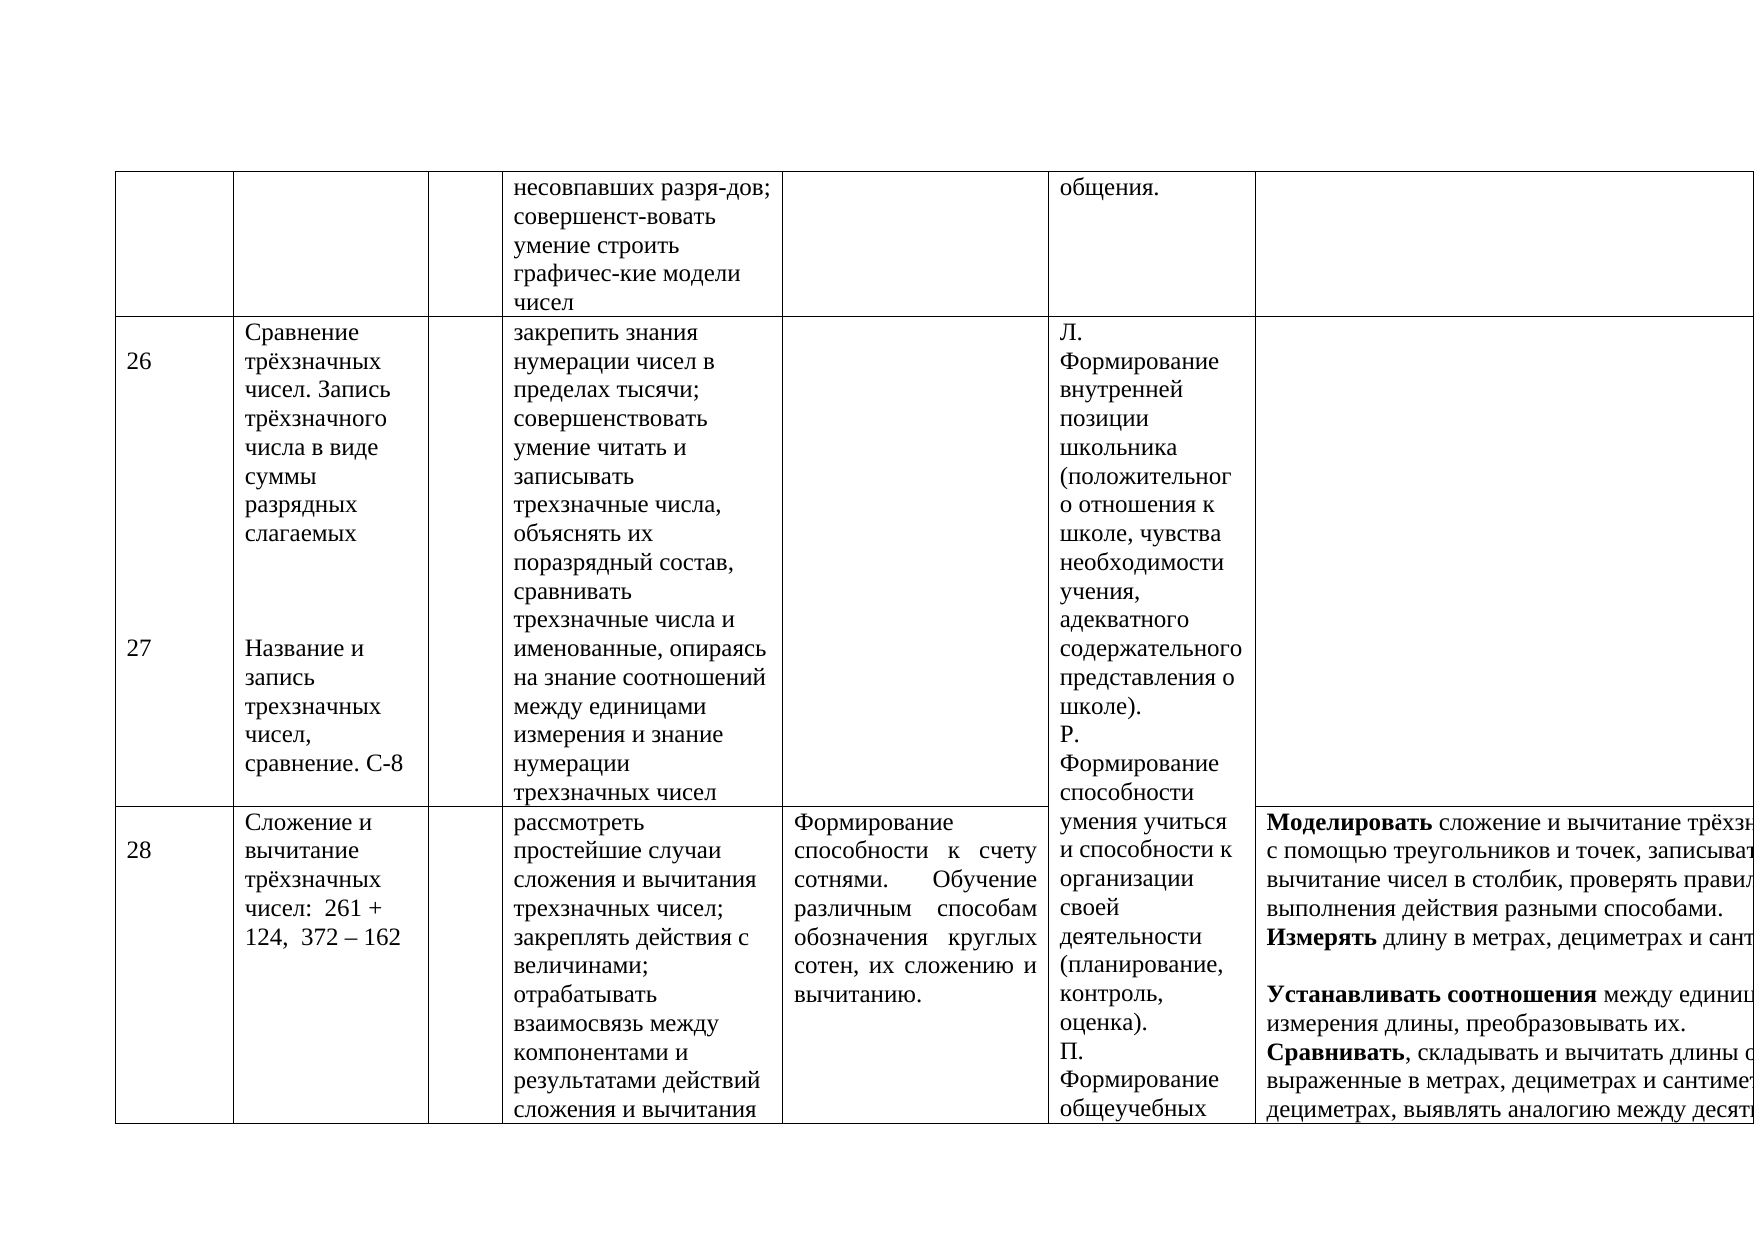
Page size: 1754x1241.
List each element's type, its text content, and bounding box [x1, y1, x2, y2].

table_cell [1256, 807, 1753, 1123]
table_cell Сравнение трёхзначных чисел. Запись трёхзначного числа в виде суммы разрядных слагаемых Название и запись трехзначных чисел, сравнение. С-8 [234, 317, 428, 806]
table_cell закрепить знания нумерации чисел в пределах тысячи; совершенствовать умение читать и записывать трехзначные числа, объяснять их поразрядный состав, сравнивать трехзначные числа и именованные, опираясь на знание соотношений между единицами измерения и знание нумерации трехзначных чисел [503, 317, 782, 806]
table_cell [429, 807, 502, 1123]
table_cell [503, 172, 782, 316]
table_cell Сложение и вычитание трёхзначных чисел: 261 + 124, 372 – 162 [234, 807, 428, 1123]
table_cell Формирование способности к счету сотнями. Обучение различным способам обозначения круглых сотен, их сложению и вычитанию. [783, 807, 1048, 1123]
table_cell [1256, 317, 1753, 806]
table_cell [116, 172, 233, 316]
table_cell 26 27 [116, 317, 233, 806]
table_cell 28 [116, 807, 233, 1123]
table_cell [783, 172, 1048, 316]
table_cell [234, 172, 428, 316]
table_cell [429, 172, 502, 316]
table_cell рассмотреть простейшие случаи сложения и вычитания трехзначных чисел; закреплять действия с величинами; отрабатывать взаимосвязь между компонентами и результатами действий сложения и вычитания [503, 807, 782, 1123]
table_cell [1256, 172, 1753, 316]
table_cell [783, 317, 1048, 806]
table_cell [429, 317, 502, 806]
